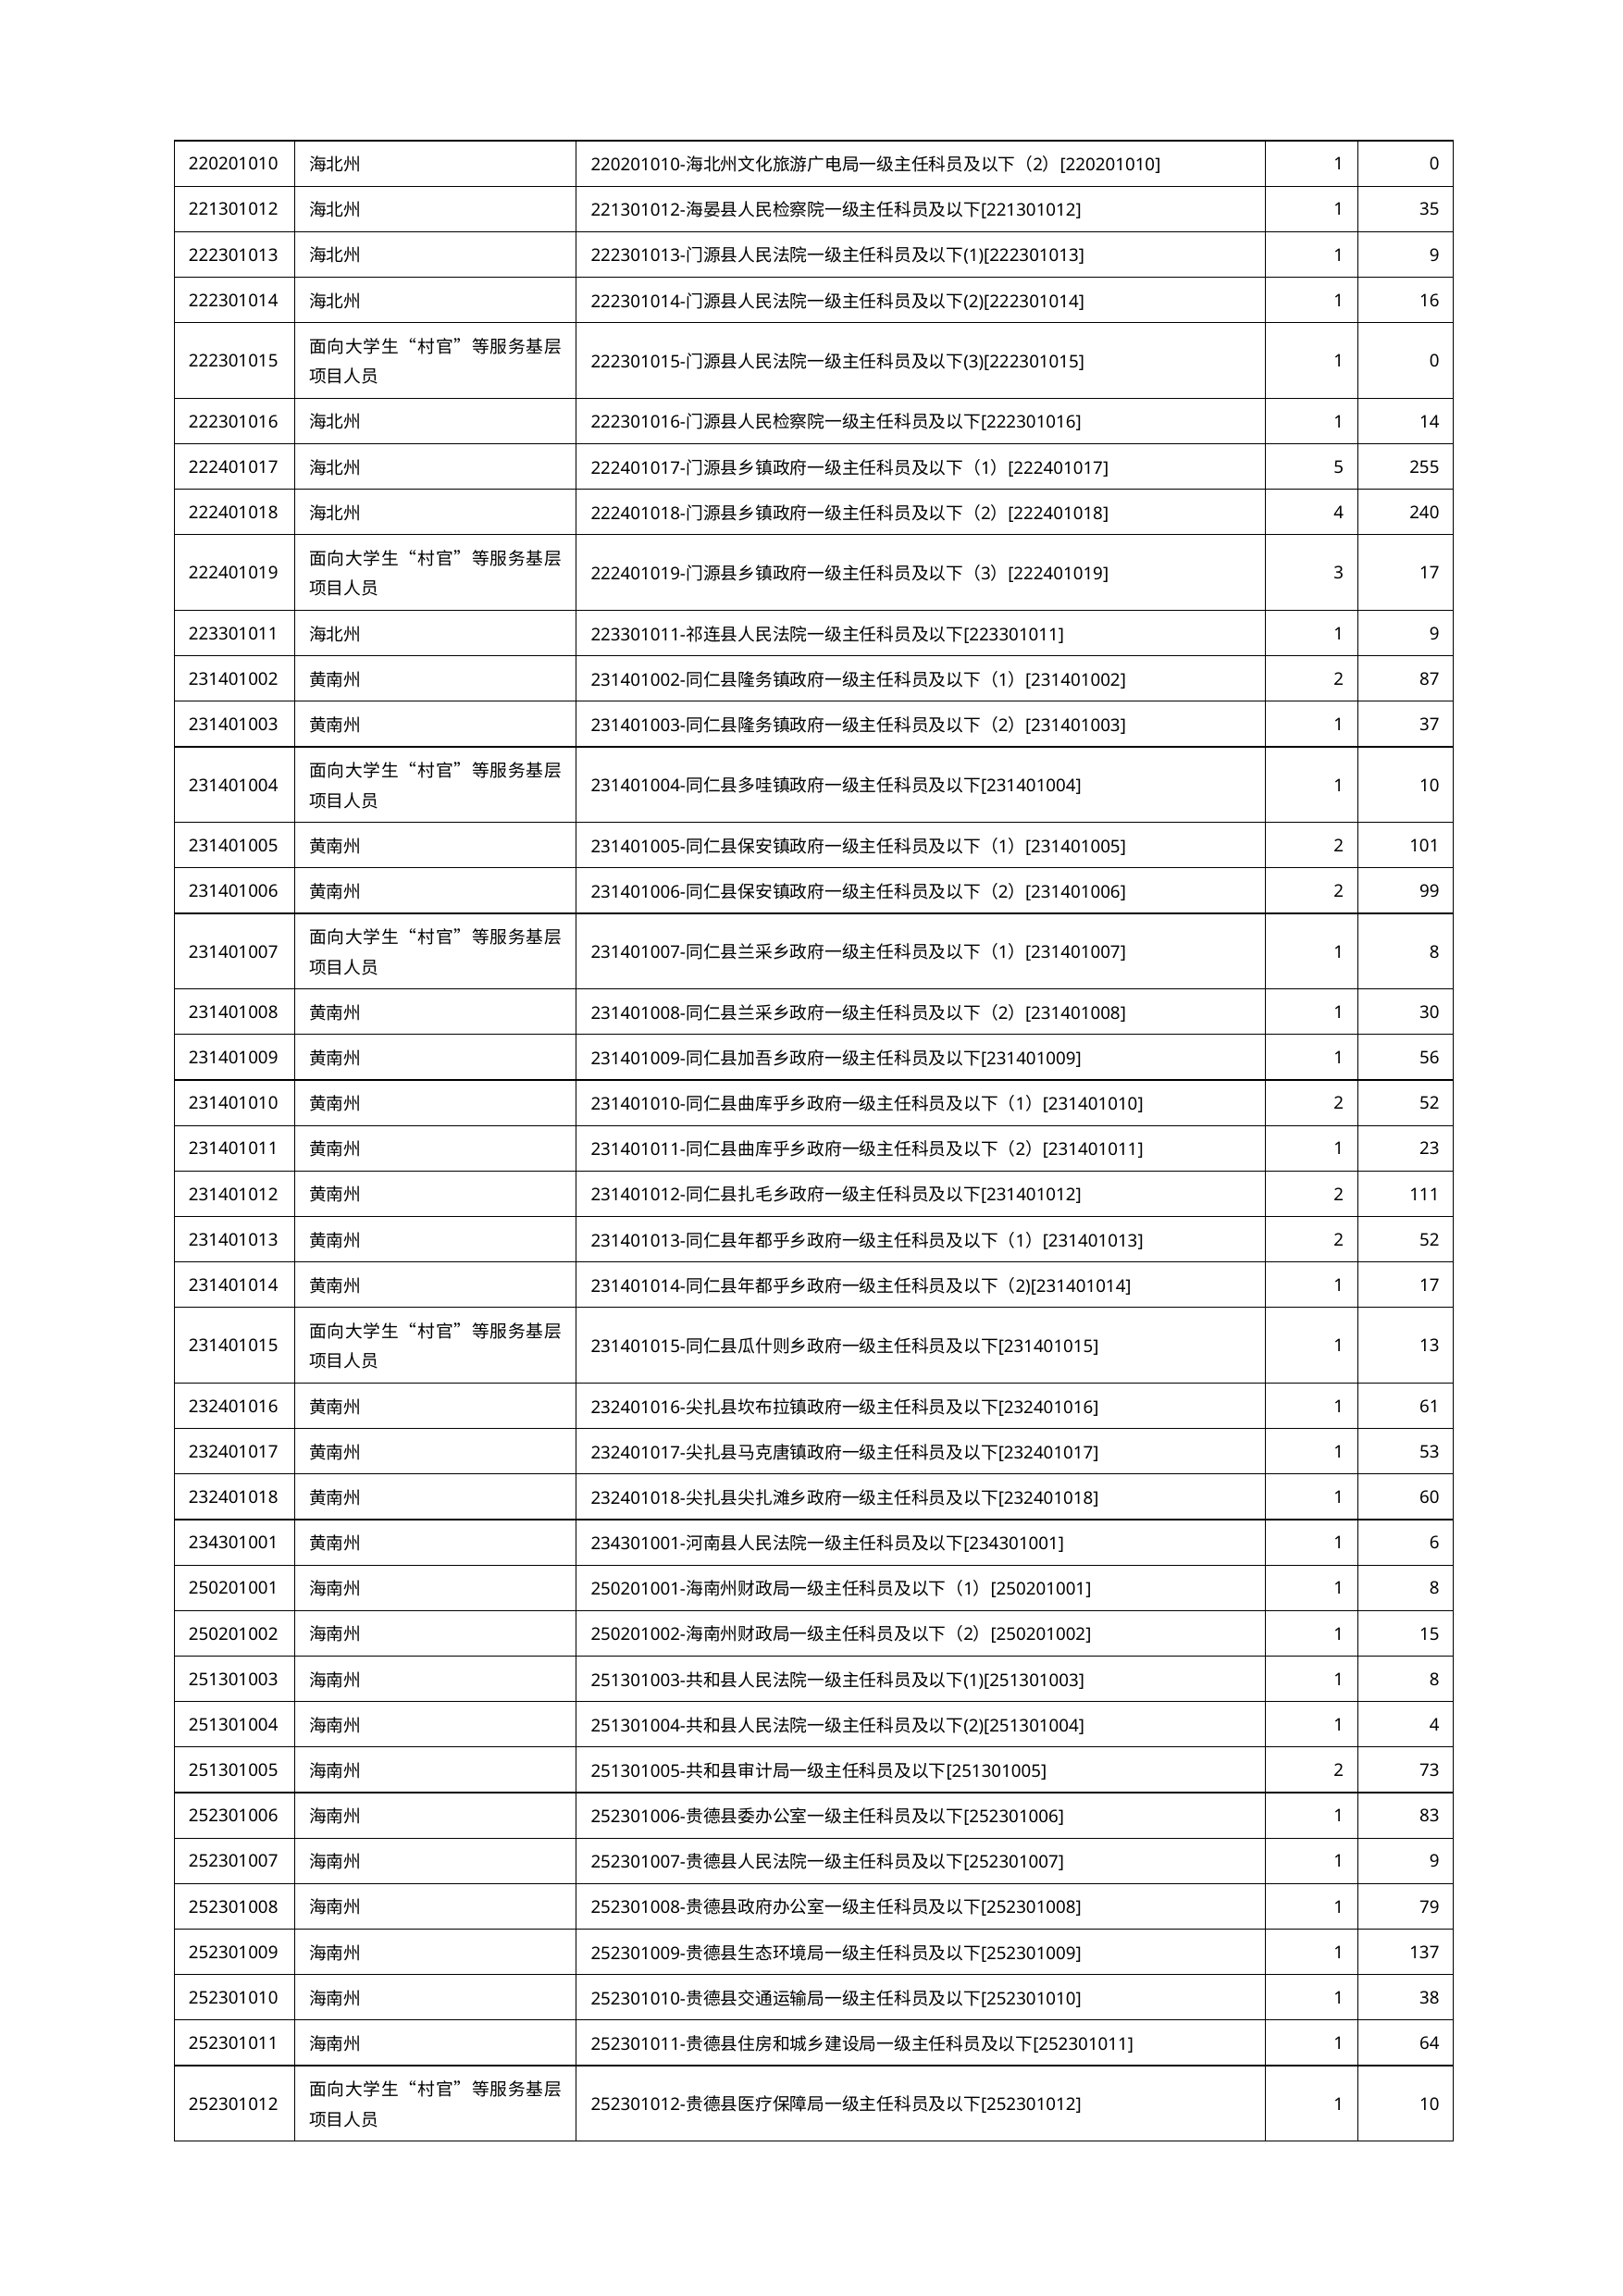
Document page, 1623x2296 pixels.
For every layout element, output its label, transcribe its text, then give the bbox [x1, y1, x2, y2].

table_cell 1 [1266, 1930, 1357, 1974]
table_cell 231401003-同仁县隆务镇政府一级主任科员及以下（2）[231401003] [576, 701, 1265, 746]
table_cell 60 [1358, 1474, 1453, 1519]
table_cell 1 [1266, 701, 1357, 746]
table_cell 223301011 [175, 611, 294, 655]
table_cell 231401012 [175, 1172, 294, 1216]
table_cell 黄南州 [295, 1429, 576, 1473]
table_cell 52 [1358, 1217, 1453, 1261]
table_cell 2 [1266, 1747, 1357, 1792]
table_cell 83 [1358, 1793, 1453, 1838]
table_cell 251301004 [175, 1702, 294, 1746]
table_cell 73 [1358, 1747, 1453, 1792]
table_cell 221301012-海晏县人民检察院一级主任科员及以下[221301012] [576, 187, 1265, 231]
table_cell 海北州 [295, 278, 576, 322]
table_cell 232401017-尖扎县马克唐镇政府一级主任科员及以下[232401017] [576, 1429, 1265, 1473]
table_cell 1 [1266, 1126, 1357, 1171]
table_cell 231401008-同仁县兰采乡政府一级主任科员及以下（2）[231401008] [576, 989, 1265, 1034]
table_cell 1 [1266, 1884, 1357, 1929]
table_cell 黄南州 [295, 1262, 576, 1307]
table_cell 海南州 [295, 1793, 576, 1838]
table_cell 9 [1358, 611, 1453, 655]
table_cell 231401013 [175, 1217, 294, 1261]
table_cell 231401007 [175, 914, 294, 988]
table_cell 101 [1358, 823, 1453, 867]
table_cell 23 [1358, 1126, 1453, 1171]
table_cell 252301009-贵德县生态环境局一级主任科员及以下[252301009] [576, 1930, 1265, 1974]
table_cell 222301015 [175, 323, 294, 398]
table_cell 面向大学生“村官”等服务基层项目人员 [295, 535, 576, 610]
table_cell 251301005 [175, 1747, 294, 1792]
table_cell 1 [1266, 232, 1357, 277]
table_cell 222301015-门源县人民法院一级主任科员及以下(3)[222301015] [576, 323, 1265, 398]
table_cell 8 [1358, 1657, 1453, 1701]
table_cell 231401004 [175, 748, 294, 822]
table_cell 黄南州 [295, 1217, 576, 1261]
table_cell 79 [1358, 1884, 1453, 1929]
table_cell 137 [1358, 1930, 1453, 1974]
table_cell 1 [1266, 1520, 1357, 1565]
table_cell 231401011-同仁县曲库乎乡政府一级主任科员及以下（2）[231401011] [576, 1126, 1265, 1171]
table_cell 1 [1266, 1035, 1357, 1079]
table_cell 海北州 [295, 490, 576, 534]
table_cell 15 [1358, 1611, 1453, 1656]
table_cell 231401009 [175, 1035, 294, 1079]
table_cell 17 [1358, 535, 1453, 610]
table_cell 海南州 [295, 1611, 576, 1656]
table_cell 黄南州 [295, 868, 576, 912]
table_cell 海南州 [295, 1657, 576, 1701]
table_cell 海北州 [295, 399, 576, 443]
table_cell 234301001-河南县人民法院一级主任科员及以下[234301001] [576, 1520, 1265, 1565]
table_cell 38 [1358, 1975, 1453, 2019]
table_cell 2 [1266, 1217, 1357, 1261]
table_cell 海北州 [295, 611, 576, 655]
table_cell 222301013 [175, 232, 294, 277]
table_cell 52 [1358, 1081, 1453, 1125]
table_cell 1 [1266, 1429, 1357, 1473]
table_cell 250201002-海南州财政局一级主任科员及以下（2）[250201002] [576, 1611, 1265, 1656]
table_cell 1 [1266, 323, 1357, 398]
table_cell 1 [1266, 2020, 1357, 2065]
table_cell 17 [1358, 1262, 1453, 1307]
table_cell 252301009 [175, 1930, 294, 1974]
table_cell 海南州 [295, 2020, 576, 2065]
table_cell 2 [1266, 1172, 1357, 1216]
table_cell 海北州 [295, 187, 576, 231]
table_cell 255 [1358, 444, 1453, 489]
table_cell 面向大学生“村官”等服务基层项目人员 [295, 748, 576, 822]
table_cell 232401018-尖扎县尖扎滩乡政府一级主任科员及以下[232401018] [576, 1474, 1265, 1519]
table_cell 53 [1358, 1429, 1453, 1473]
table_cell 海南州 [295, 1747, 576, 1792]
table_cell 234301001 [175, 1520, 294, 1565]
table_cell 黄南州 [295, 701, 576, 746]
table_cell 252301006 [175, 1793, 294, 1838]
table_cell 1 [1266, 399, 1357, 443]
table_cell 13 [1358, 1308, 1453, 1383]
table_cell 海北州 [295, 444, 576, 489]
table_cell 222301016-门源县人民检察院一级主任科员及以下[222301016] [576, 399, 1265, 443]
table_cell 222401019-门源县乡镇政府一级主任科员及以下（3）[222401019] [576, 535, 1265, 610]
table_cell 6 [1358, 1520, 1453, 1565]
table_cell 1 [1266, 1839, 1357, 1883]
table_cell 252301007-贵德县人民法院一级主任科员及以下[252301007] [576, 1839, 1265, 1883]
table_cell 222301014 [175, 278, 294, 322]
table_cell 海南州 [295, 1930, 576, 1974]
table_cell 8 [1358, 914, 1453, 988]
table_cell 37 [1358, 701, 1453, 746]
table_cell 220201010-海北州文化旅游广电局一级主任科员及以下（2）[220201010] [576, 142, 1265, 186]
table_cell 黄南州 [295, 1172, 576, 1216]
table_cell 231401002 [175, 656, 294, 701]
table_cell 面向大学生“村官”等服务基层项目人员 [295, 914, 576, 988]
table_cell 231401014-同仁县年都乎乡政府一级主任科员及以下（2)[231401014] [576, 1262, 1265, 1307]
table_cell 黄南州 [295, 656, 576, 701]
table_cell 海南州 [295, 1566, 576, 1610]
table_cell 1 [1266, 1566, 1357, 1610]
table_cell 231401008 [175, 989, 294, 1034]
table_cell 面向大学生“村官”等服务基层项目人员 [295, 323, 576, 398]
table_cell 231401006 [175, 868, 294, 912]
table_cell 黄南州 [295, 1081, 576, 1125]
table_cell 232401016-尖扎县坎布拉镇政府一级主任科员及以下[232401016] [576, 1384, 1265, 1428]
table_cell 9 [1358, 1839, 1453, 1883]
table_cell 10 [1358, 2066, 1453, 2141]
table_cell 9 [1358, 232, 1453, 277]
table_cell 2 [1266, 1081, 1357, 1125]
table_cell 61 [1358, 1384, 1453, 1428]
table_cell 251301003 [175, 1657, 294, 1701]
table_cell 240 [1358, 490, 1453, 534]
table_cell 252301006-贵德县委办公室一级主任科员及以下[252301006] [576, 1793, 1265, 1838]
table_cell 231401004-同仁县多哇镇政府一级主任科员及以下[231401004] [576, 748, 1265, 822]
table_cell 251301004-共和县人民法院一级主任科员及以下(2)[251301004] [576, 1702, 1265, 1746]
table_cell 面向大学生“村官”等服务基层项目人员 [295, 2066, 576, 2141]
table_cell 10 [1358, 748, 1453, 822]
table_cell 1 [1266, 1702, 1357, 1746]
table_cell 231401002-同仁县隆务镇政府一级主任科员及以下（1）[231401002] [576, 656, 1265, 701]
table_cell 251301005-共和县审计局一级主任科员及以下[251301005] [576, 1747, 1265, 1792]
table_cell 220201010 [175, 142, 294, 186]
table_cell 1 [1266, 1611, 1357, 1656]
table_cell 1 [1266, 1793, 1357, 1838]
table_cell 252301008-贵德县政府办公室一级主任科员及以下[252301008] [576, 1884, 1265, 1929]
table_cell 海南州 [295, 1975, 576, 2019]
table_cell 64 [1358, 2020, 1453, 2065]
table_cell 231401011 [175, 1126, 294, 1171]
table_cell 黄南州 [295, 1520, 576, 1565]
table_cell 231401014 [175, 1262, 294, 1307]
table_cell 35 [1358, 187, 1453, 231]
table_cell 0 [1358, 142, 1453, 186]
table_cell 黄南州 [295, 1384, 576, 1428]
table_cell 222301014-门源县人民法院一级主任科员及以下(2)[222301014] [576, 278, 1265, 322]
table_cell 海北州 [295, 142, 576, 186]
table_cell 海南州 [295, 1702, 576, 1746]
table_cell 黄南州 [295, 1035, 576, 1079]
table_cell 222401018-门源县乡镇政府一级主任科员及以下（2）[222401018] [576, 490, 1265, 534]
table_cell 232401016 [175, 1384, 294, 1428]
table_cell 14 [1358, 399, 1453, 443]
table_cell 231401006-同仁县保安镇政府一级主任科员及以下（2）[231401006] [576, 868, 1265, 912]
table_cell 16 [1358, 278, 1453, 322]
table_cell 222301013-门源县人民法院一级主任科员及以下(1)[222301013] [576, 232, 1265, 277]
table_cell 231401010-同仁县曲库乎乡政府一级主任科员及以下（1）[231401010] [576, 1081, 1265, 1125]
table_cell 252301011 [175, 2020, 294, 2065]
table_cell 222401017-门源县乡镇政府一级主任科员及以下（1）[222401017] [576, 444, 1265, 489]
table_cell 海南州 [295, 1884, 576, 1929]
table_cell 99 [1358, 868, 1453, 912]
table_cell 222401018 [175, 490, 294, 534]
table_cell 231401005 [175, 823, 294, 867]
table_cell 252301012-贵德县医疗保障局一级主任科员及以下[252301012] [576, 2066, 1265, 2141]
table_cell 黄南州 [295, 989, 576, 1034]
table_cell 黄南州 [295, 1126, 576, 1171]
table_cell 232401017 [175, 1429, 294, 1473]
table_cell 1 [1266, 1308, 1357, 1383]
table_cell 222301016 [175, 399, 294, 443]
table_cell 231401009-同仁县加吾乡政府一级主任科员及以下[231401009] [576, 1035, 1265, 1079]
table_cell 252301011-贵德县住房和城乡建设局一级主任科员及以下[252301011] [576, 2020, 1265, 2065]
table_cell 1 [1266, 989, 1357, 1034]
table_cell 1 [1266, 1657, 1357, 1701]
table_cell 252301008 [175, 1884, 294, 1929]
table_cell 2 [1266, 868, 1357, 912]
table_cell 30 [1358, 989, 1453, 1034]
table_cell 4 [1358, 1702, 1453, 1746]
table_cell 250201002 [175, 1611, 294, 1656]
table_cell 250201001-海南州财政局一级主任科员及以下（1）[250201001] [576, 1566, 1265, 1610]
table_cell 221301012 [175, 187, 294, 231]
table_cell 231401010 [175, 1081, 294, 1125]
table_cell 8 [1358, 1566, 1453, 1610]
table_cell 黄南州 [295, 1474, 576, 1519]
table_cell 250201001 [175, 1566, 294, 1610]
table_cell 1 [1266, 1262, 1357, 1307]
table_cell 2 [1266, 823, 1357, 867]
table_cell 2 [1266, 656, 1357, 701]
table_cell 252301007 [175, 1839, 294, 1883]
table_cell 252301012 [175, 2066, 294, 2141]
table_cell 231401005-同仁县保安镇政府一级主任科员及以下（1）[231401005] [576, 823, 1265, 867]
table_cell 3 [1266, 535, 1357, 610]
table_cell 面向大学生“村官”等服务基层项目人员 [295, 1308, 576, 1383]
table_cell 1 [1266, 278, 1357, 322]
table_cell 1 [1266, 187, 1357, 231]
table_cell 251301003-共和县人民法院一级主任科员及以下(1)[251301003] [576, 1657, 1265, 1701]
table_cell 1 [1266, 1474, 1357, 1519]
table_cell 87 [1358, 656, 1453, 701]
table_cell 0 [1358, 323, 1453, 398]
table_cell 4 [1266, 490, 1357, 534]
table_cell 黄南州 [295, 823, 576, 867]
table_cell 5 [1266, 444, 1357, 489]
table_cell 231401015 [175, 1308, 294, 1383]
table_cell 111 [1358, 1172, 1453, 1216]
table_cell 1 [1266, 2066, 1357, 2141]
table_cell 海北州 [295, 232, 576, 277]
table_cell 1 [1266, 914, 1357, 988]
table_cell 1 [1266, 1384, 1357, 1428]
table_cell 222401017 [175, 444, 294, 489]
table_cell 232401018 [175, 1474, 294, 1519]
table_cell 海南州 [295, 1839, 576, 1883]
table_cell 1 [1266, 748, 1357, 822]
table_cell 222401019 [175, 535, 294, 610]
table_cell 231401013-同仁县年都乎乡政府一级主任科员及以下（1）[231401013] [576, 1217, 1265, 1261]
table_cell 231401003 [175, 701, 294, 746]
table_cell 1 [1266, 611, 1357, 655]
table_cell 56 [1358, 1035, 1453, 1079]
table_cell 252301010 [175, 1975, 294, 2019]
table_cell 1 [1266, 1975, 1357, 2019]
table_cell 252301010-贵德县交通运输局一级主任科员及以下[252301010] [576, 1975, 1265, 2019]
table_cell 223301011-祁连县人民法院一级主任科员及以下[223301011] [576, 611, 1265, 655]
table_cell 231401012-同仁县扎毛乡政府一级主任科员及以下[231401012] [576, 1172, 1265, 1216]
table_cell 231401015-同仁县瓜什则乡政府一级主任科员及以下[231401015] [576, 1308, 1265, 1383]
table_cell 1 [1266, 142, 1357, 186]
table_cell 231401007-同仁县兰采乡政府一级主任科员及以下（1）[231401007] [576, 914, 1265, 988]
